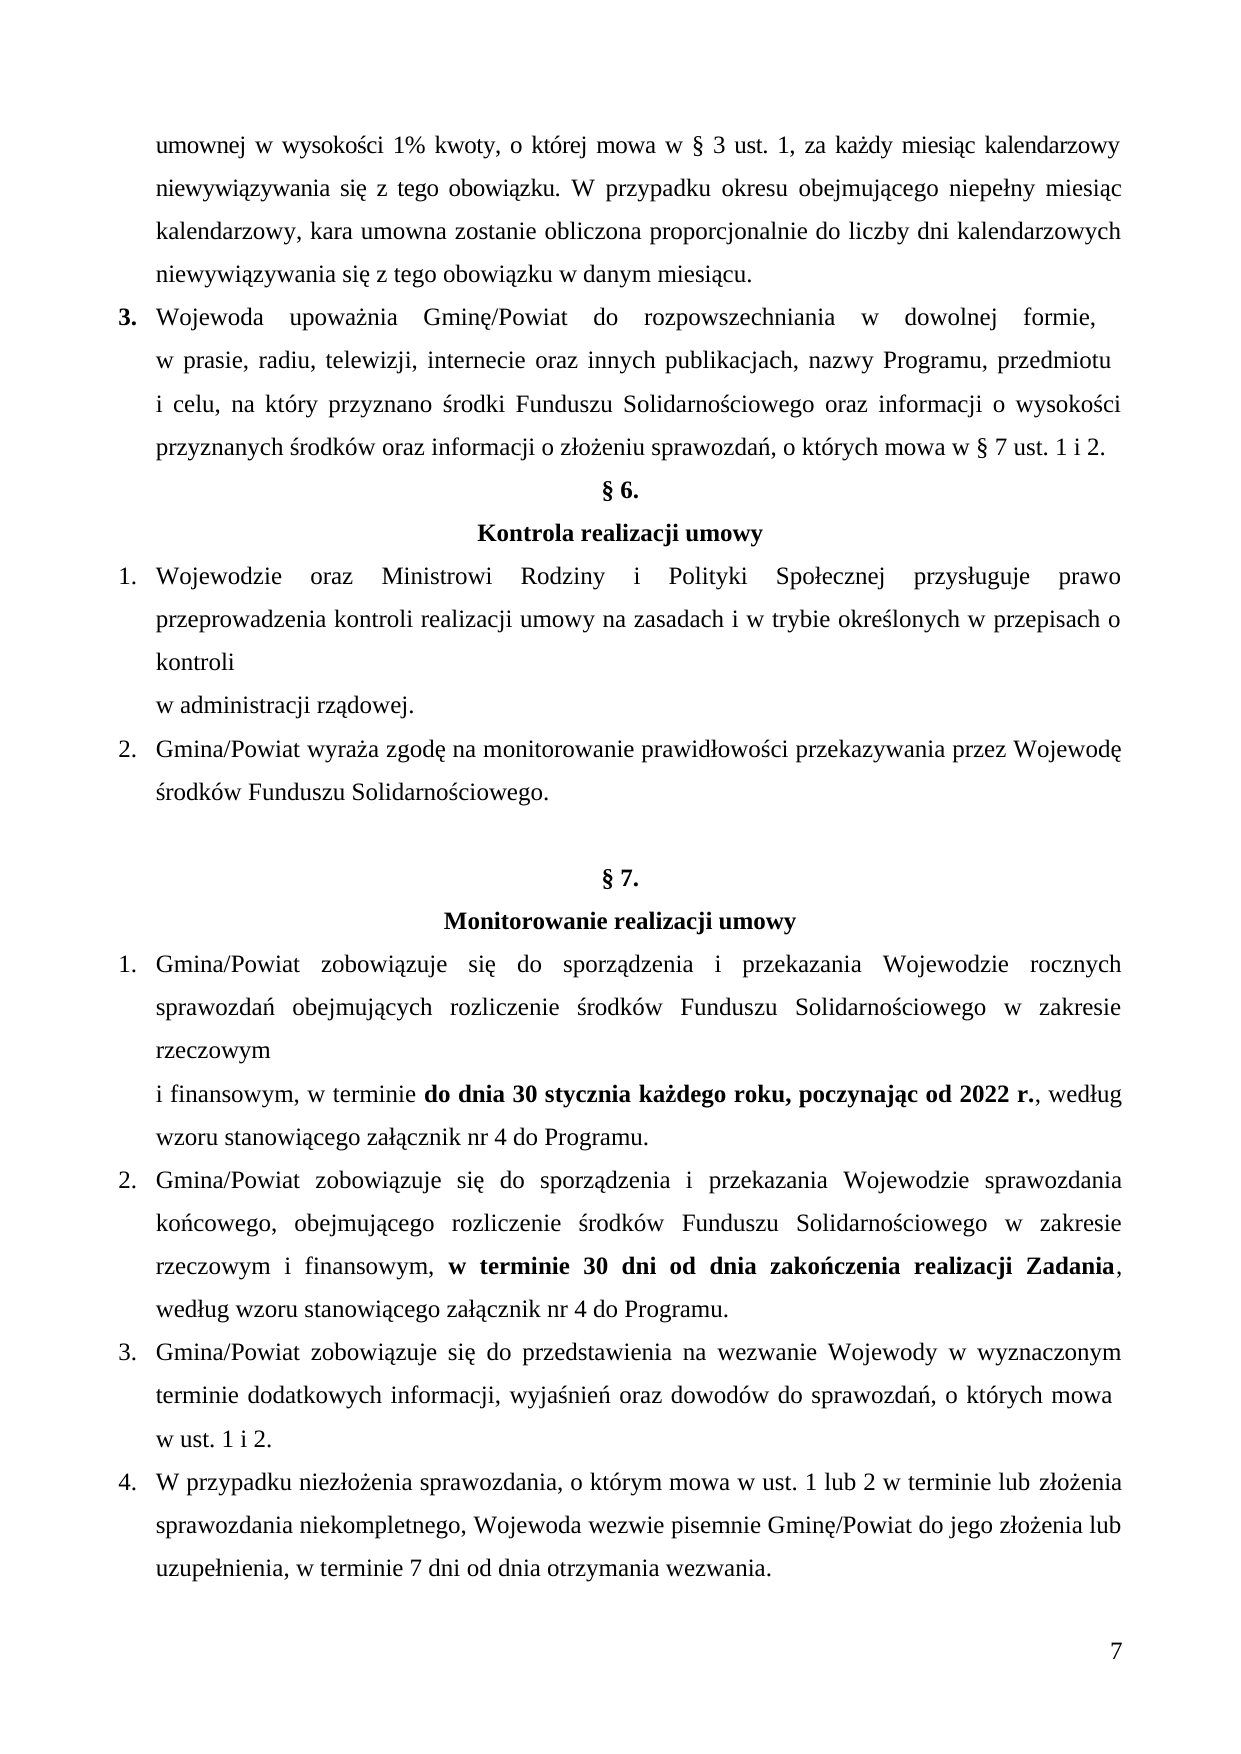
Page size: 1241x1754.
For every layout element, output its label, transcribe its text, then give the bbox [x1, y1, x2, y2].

text § 7. [118, 863, 1122, 892]
text Kontrola realizacji umowy [118, 518, 1122, 547]
list W przypadku niezłożenia sprawozdania, o którym mowa w ust. 1 lub 2 w terminie lub złożenia sprawozdania niekompletnego, Wojewoda wezwie pisemnie Gminę/Powiat do jego złożenia lub uzupełnienia, w terminie 7 dni od dnia otrzymania wezwania. [118, 1467, 1122, 1582]
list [118, 130, 1122, 288]
list Wojewodzie oraz Ministrowi Rodziny i Polityki Społecznej przysługuje prawo przeprowadzenia kontroli realizacji umowy na zasadach i w trybie określonych w przepisach o kontroli w administracji rządowej. [118, 561, 1122, 719]
list Gmina/Powiat wyraża zgodę na monitorowanie prawidłowości przekazywania przez Wojewodę środków Funduszu Solidarnościowego. [118, 734, 1122, 806]
list Gmina/Powiat zobowiązuje się do przedstawienia na wezwanie Wojewody w wyznaczonym terminie dodatkowych informacji, wyjaśnień oraz dowodów do sprawozdań, o których mowa w ust. 1 i 2. [118, 1337, 1122, 1452]
list Gmina/Powiat zobowiązuje się do sporządzenia i przekazania Wojewodzie rocznych sprawozdań obejmujących rozliczenie środków Funduszu Solidarnościowego w zakresie rzeczowym i finansowym, w terminie do dnia 30 stycznia każdego roku, poczynając od 2022 r., według wzoru stanowiącego załącznik nr 4 do Programu. [118, 949, 1122, 1151]
text § 6. [118, 475, 1122, 504]
list Gmina/Powiat zobowiązuje się do sporządzenia i przekazania Wojewodzie sprawozdania końcowego, obejmującego rozliczenie środków Funduszu Solidarnościowego w zakresie rzeczowym i finansowym, w terminie 30 dni od dnia zakończenia realizacji Zadania, według wzoru stanowiącego załącznik nr 4 do Programu. [118, 1165, 1122, 1323]
list Wojewoda upoważnia Gminę/Powiat do rozpowszechniania w dowolnej formie, w prasie, radiu, telewizji, internecie oraz innych publikacjach, nazwy Programu, przedmiotu i celu, na który przyznano środki Funduszu Solidarnościowego oraz informacji o wysokości przyznanych środków oraz informacji o złożeniu sprawozdań, o których mowa w § 7 ust. 1 i 2. [118, 302, 1122, 461]
text Monitorowanie realizacji umowy [118, 906, 1122, 935]
